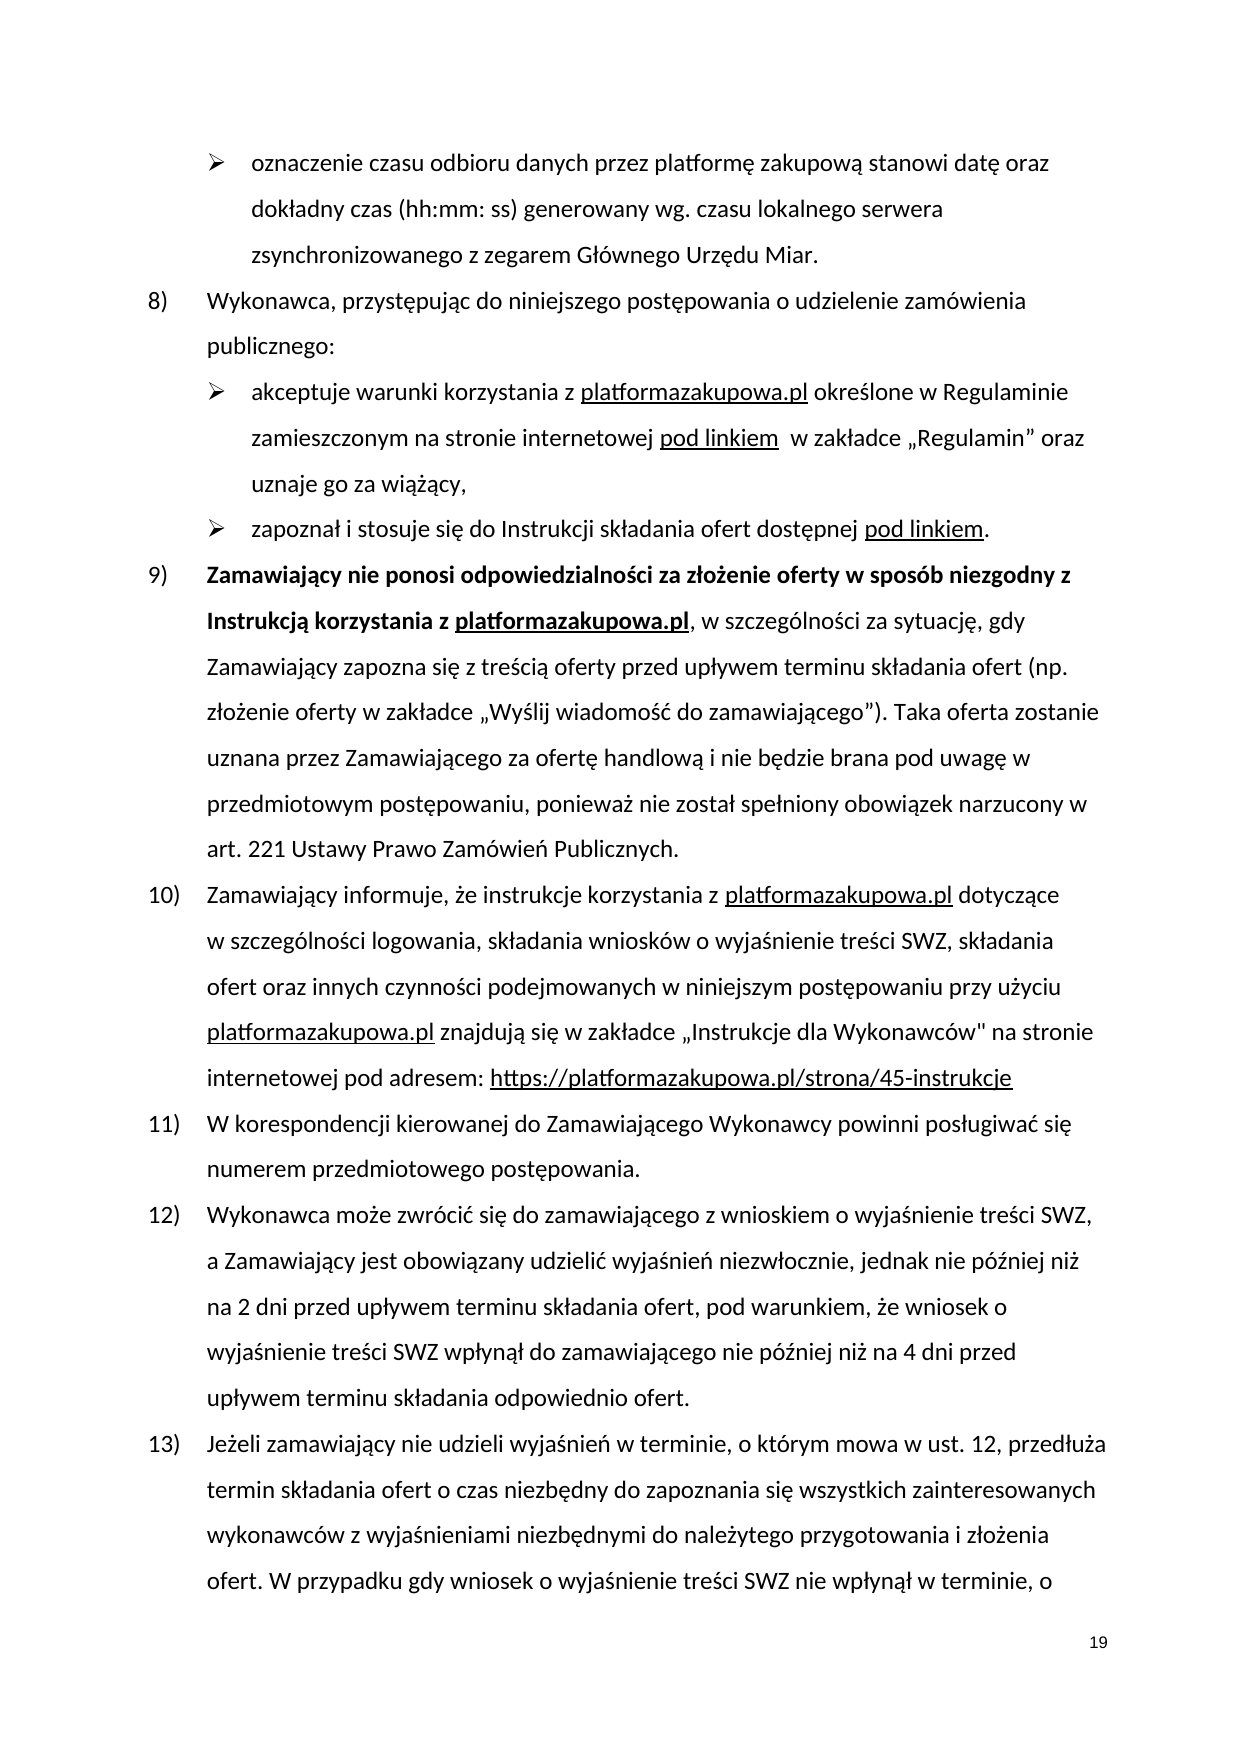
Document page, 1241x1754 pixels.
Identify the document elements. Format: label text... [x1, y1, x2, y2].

list Zamawiający informuje, że instrukcje korzystania z platformazakupowa.pl dotyczące w szczególności logowania, składania wniosków o wyjaśnienie treści SWZ, składania ofert oraz innych czynności podejmowanych w niniejszym postępowaniu przy użyciu platformazakupowa.pl znajdują się w zakładce „Instrukcje dla Wykonawców" na stronie internetowej pod adresem: https://platformazakupowa.pl/strona/45-instrukcje [148, 879, 1107, 1093]
list oznaczenie czasu odbioru danych przez platformę zakupową stanowi datę oraz dokładny czas (hh:mm: ss) generowany wg. czasu lokalnego serwera zsynchronizowanego z zegarem Głównego Urzędu Miar. [207, 148, 1107, 269]
list akceptuje warunki korzystania z platformazakupowa.pl określone w Regulaminie zamieszczonym na stronie internetowej pod linkiem w zakładce „Regulamin” oraz uznaje go za wiążący, [207, 376, 1107, 498]
list Zamawiający nie ponosi odpowiedzialności za złożenie oferty w sposób niezgodny z Instrukcją korzystania z platformazakupowa.pl, w szczególności za sytuację, gdy Zamawiający zapozna się z treścią oferty przed upływem terminu składania ofert (np. złożenie oferty w zakładce „Wyślij wiadomość do zamawiającego”). Taka oferta zostanie uznana przez Zamawiającego za ofertę handlową i nie będzie brana pod uwagę w przedmiotowym postępowaniu, ponieważ nie został spełniony obowiązek narzucony w art. 221 Ustawy Prawo Zamówień Publicznych. [148, 559, 1107, 864]
list W korespondencji kierowanej do Zamawiającego Wykonawcy powinni posługiwać się numerem przedmiotowego postępowania. [148, 1108, 1107, 1184]
list Wykonawca, przystępując do niniejszego postępowania o udzielenie zamówienia publicznego: [148, 285, 1107, 361]
list Wykonawca może zwrócić się do zamawiającego z wnioskiem o wyjaśnienie treści SWZ, a Zamawiający jest obowiązany udzielić wyjaśnień niezwłocznie, jednak nie później niż na 2 dni przed upływem terminu składania ofert, pod warunkiem, że wniosek o wyjaśnienie treści SWZ wpłynął do zamawiającego nie później niż na 4 dni przed upływem terminu składania odpowiednio ofert. [148, 1199, 1107, 1413]
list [148, 1428, 1107, 1596]
list zapoznał i stosuje się do Instrukcji składania ofert dostępnej pod linkiem. [207, 513, 1107, 544]
